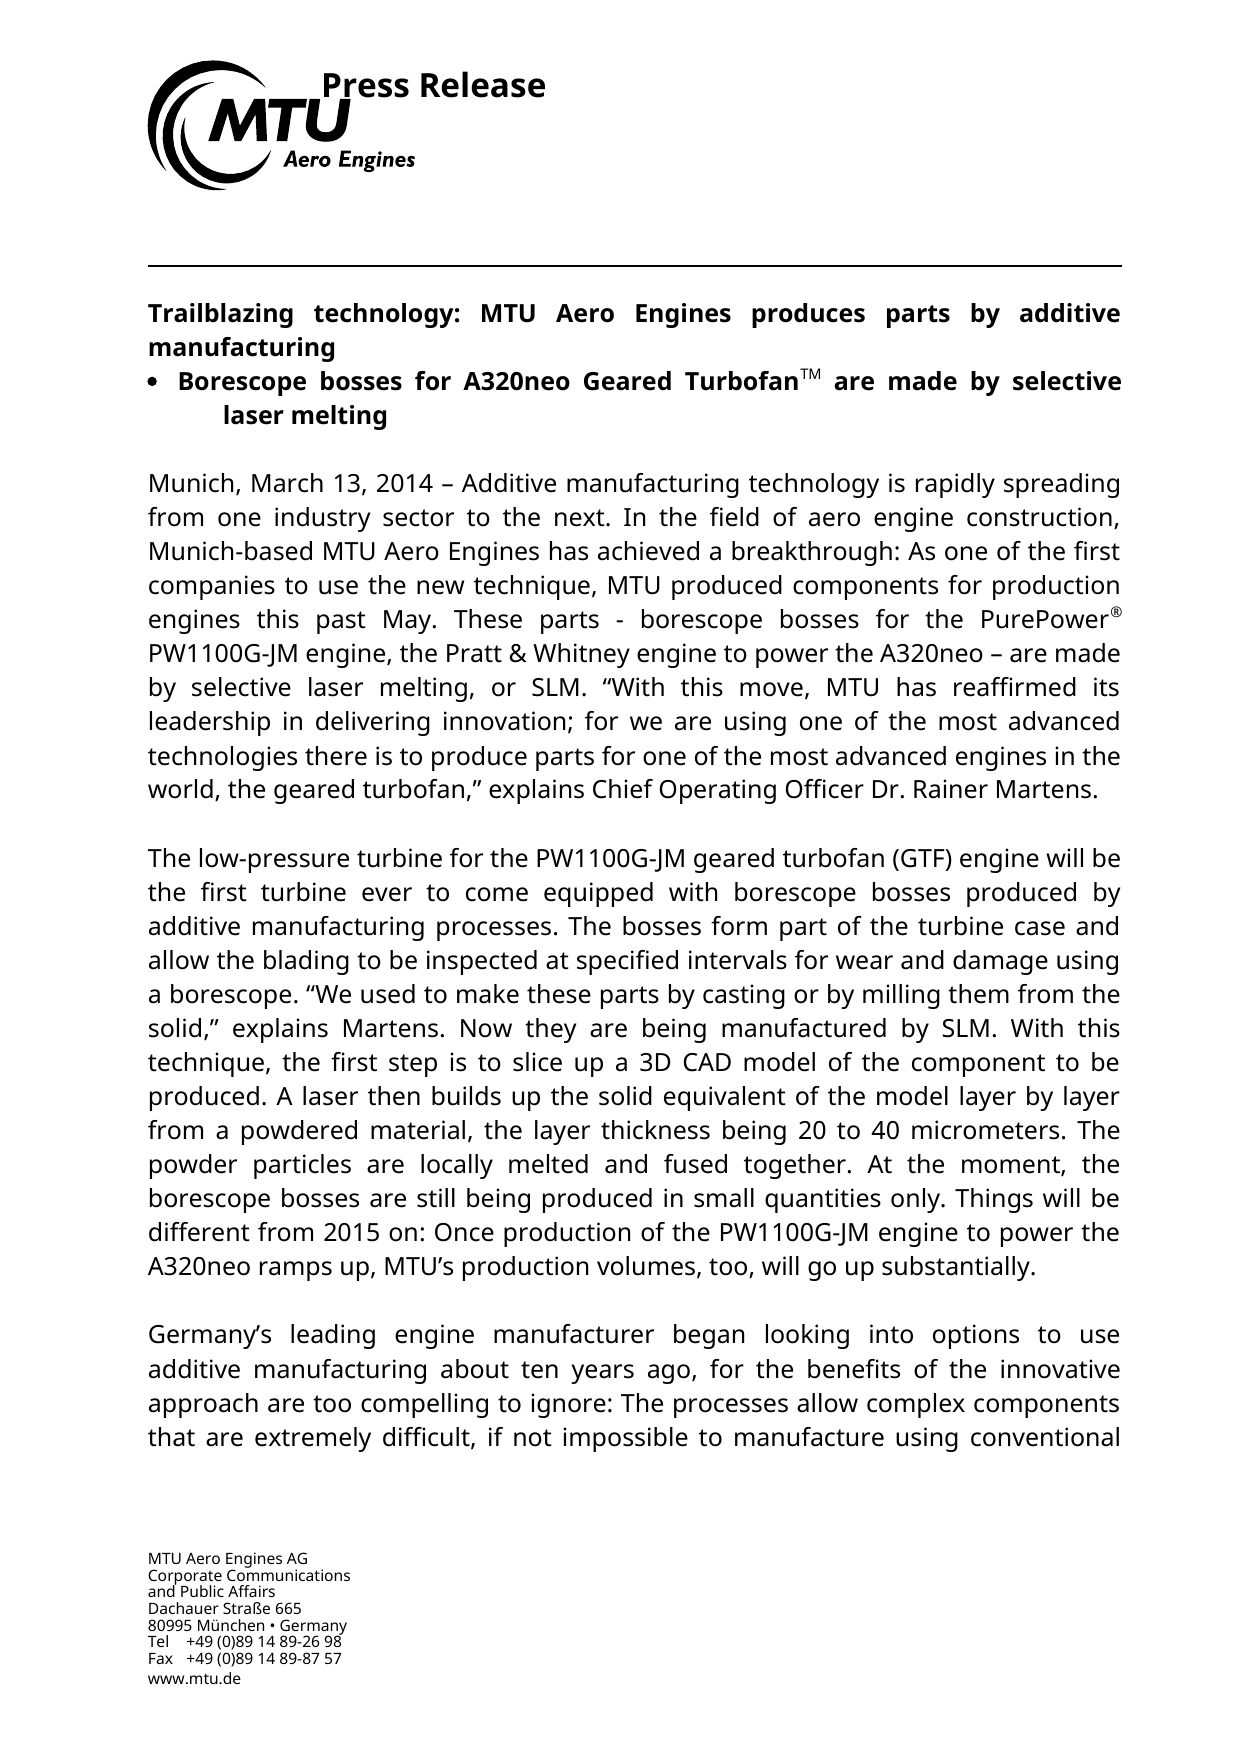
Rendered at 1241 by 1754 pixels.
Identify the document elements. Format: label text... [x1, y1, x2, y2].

list Borescope bosses for A320neo Geared TurbofanTM are made by selective laser melting [148, 363, 1122, 432]
text Trailblazing technology: MTU Aero Engines produces parts by additive manufacturing [148, 295, 1122, 363]
text The low-pressure turbine for the PW1100G-JM geared turbofan (GTF) engine will be the first turbine ever to come equipped with borescope bosses produced by additive manufacturing processes. The bosses form part of the turbine case and allow the blading to be inspected at specified intervals for wear and damage using a borescope. “We used to make these parts by casting or by milling them from the solid,” explains Martens. Now they are being manufactured by SLM. With this technique, the first step is to slice up a 3D CAD model of the component to be produced. A laser then builds up the solid equivalent of the model layer by layer from a powdered material, the layer thickness being 20 to 40 micrometers. The powder particles are locally melted and fused together. At the moment, the borescope bosses are still being produced in small quantities only. Things will be different from 2015 on: Once production of the PW1100G-JM engine to power the A320neo ramps up, MTU’s production volumes, too, will go up substantially. [148, 840, 1122, 1283]
text Munich, March 13, 2014 – Additive manufacturing technology is rapidly spreading from one industry sector to the next. In the field of aero engine construction, Munich-based MTU Aero Engines has achieved a breakthrough: As one of the first companies to use the new technique, MTU produced components for production engines this past May. These parts - borescope bosses for the PurePower® PW1100G-JM engine, the Pratt & Whitney engine to power the A320neo – are made by selective laser melting, or SLM. “With this move, MTU has reaffirmed its leadership in delivering innovation; for we are using one of the most advanced technologies there is to produce parts for one of the most advanced engines in the world, the geared turbofan,” explains Chief Operating Officer Dr. Rainer Martens. [148, 466, 1122, 806]
